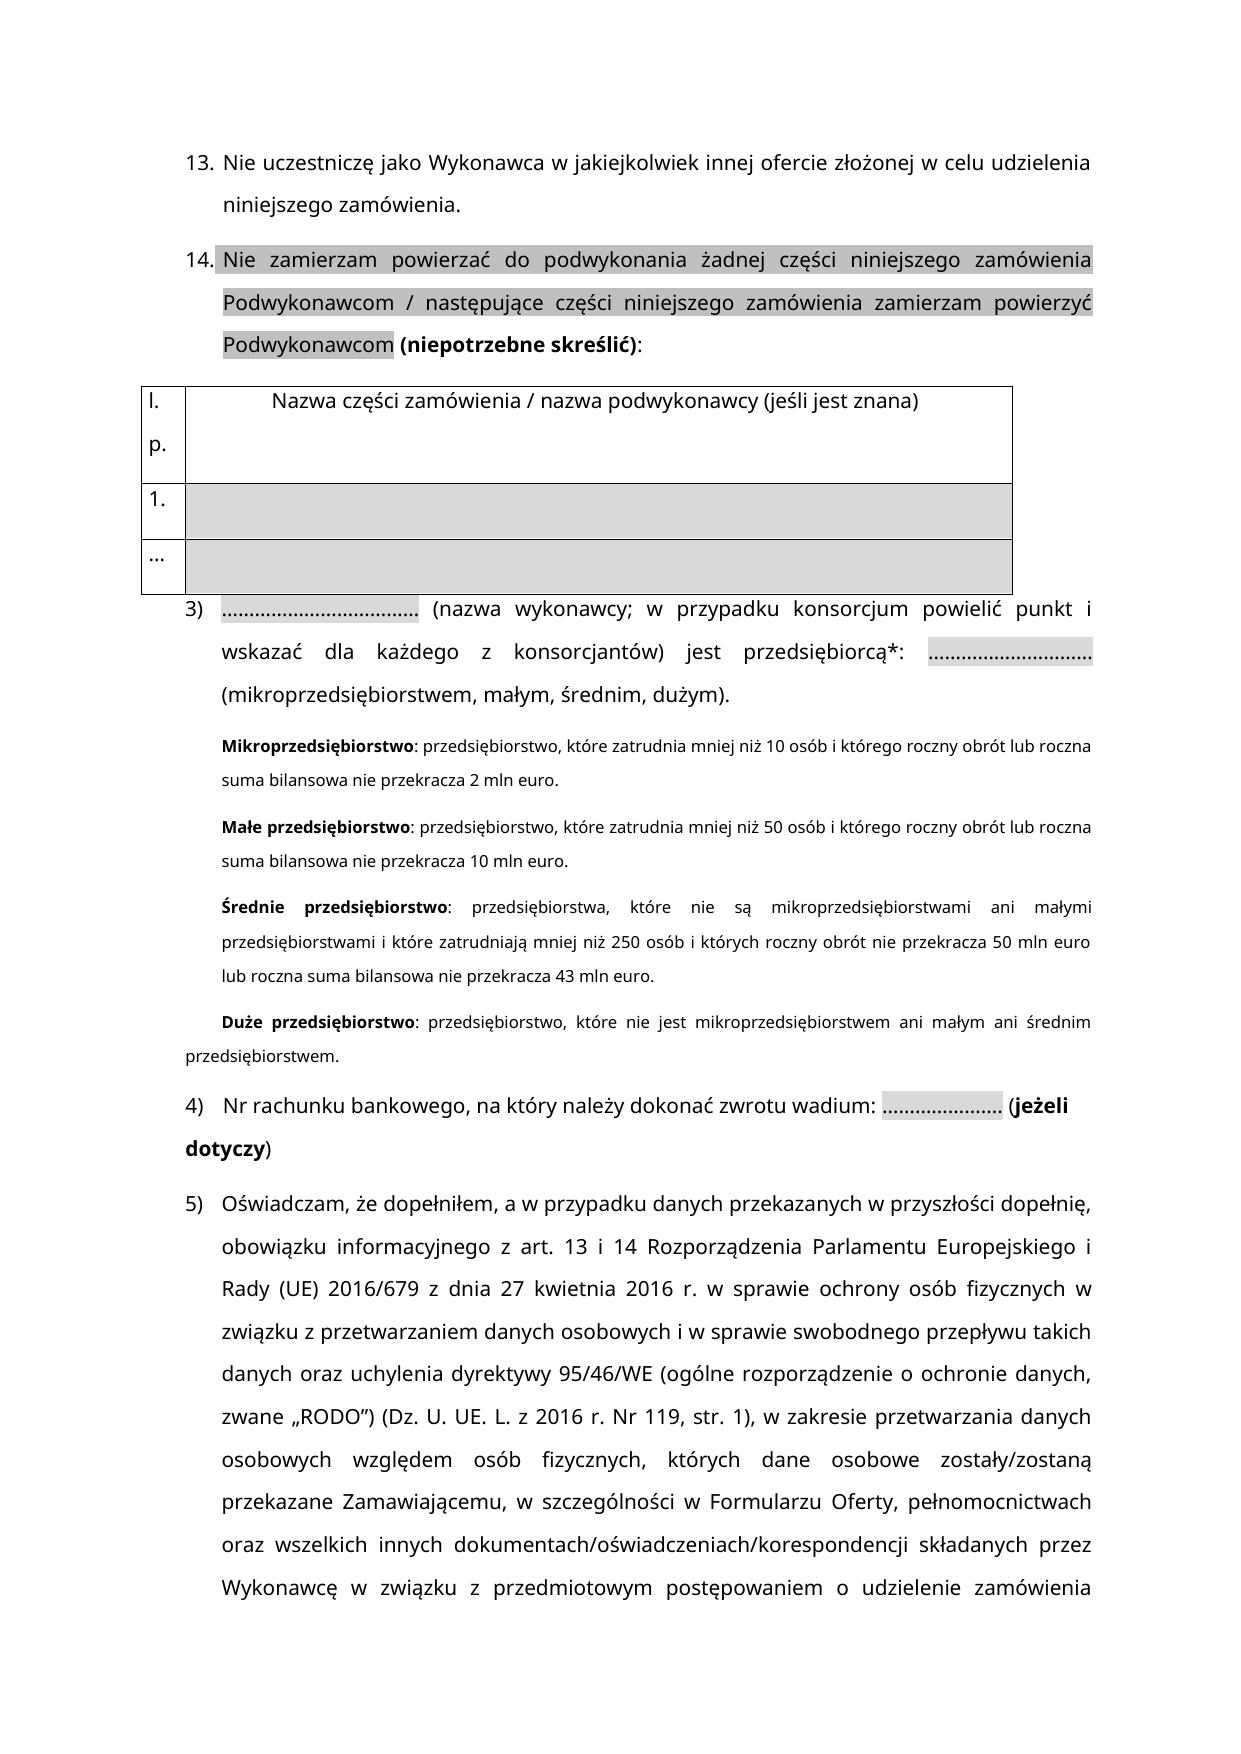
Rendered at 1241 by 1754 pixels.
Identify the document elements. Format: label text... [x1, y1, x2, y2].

table_cell [186, 540, 1012, 593]
text Średnie przedsiębiorstwo: przedsiębiorstwa, które nie są mikroprzedsiębiorstwami ani małymi przedsiębiorstwami i które zatrudniają mniej niż 250 osób i których roczny obrót nie przekracza 50 mln euro lub roczna suma bilansowa nie przekracza 43 mln euro. [221, 896, 1093, 987]
text Małe przedsiębiorstwo: przedsiębiorstwo, które zatrudnia mniej niż 50 osób i którego roczny obrót lub roczna suma bilansowa nie przekracza 10 mln euro. [221, 816, 1093, 872]
table_header l.p. [142, 387, 185, 483]
table_header Nazwa części zamówienia / nazwa podwykonawcy (jeśli jest znana) [186, 387, 1012, 483]
table_cell … [142, 540, 185, 593]
list Nr rachunku bankowego, na który należy dokonać zwrotu wadium: …………………. (jeżeli dotyczy) [185, 1091, 1093, 1162]
list ……………………………… (nazwa wykonawcy; w przypadku konsorcjum powielić punkt i wskazać dla każdego z konsorcjantów) jest przedsiębiorcą*: ………………………… (mikroprzedsiębiorstwem, małym, średnim, dużym). [185, 594, 1093, 708]
text Duże przedsiębiorstwo: przedsiębiorstwo, które nie jest mikroprzedsiębiorstwem ani małym ani średnim przedsiębiorstwem. [185, 1011, 1093, 1068]
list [185, 1189, 1093, 1601]
text Mikroprzedsiębiorstwo: przedsiębiorstwo, które zatrudnia mniej niż 10 osób i którego roczny obrót lub roczna suma bilansowa nie przekracza 2 mln euro. [221, 735, 1093, 792]
list Nie zamierzam powierzać do podwykonania żadnej części niniejszego zamówienia Podwykonawcom / następujące części niniejszego zamówienia zamierzam powierzyć Podwykonawcom (niepotrzebne skreślić): [185, 245, 1093, 359]
table_cell [186, 484, 1012, 538]
table_cell 1. [142, 484, 185, 538]
list Nie uczestniczę jako Wykonawca w jakiejkolwiek innej ofercie złożonej w celu udzielenia niniejszego zamówienia. [185, 148, 1093, 219]
